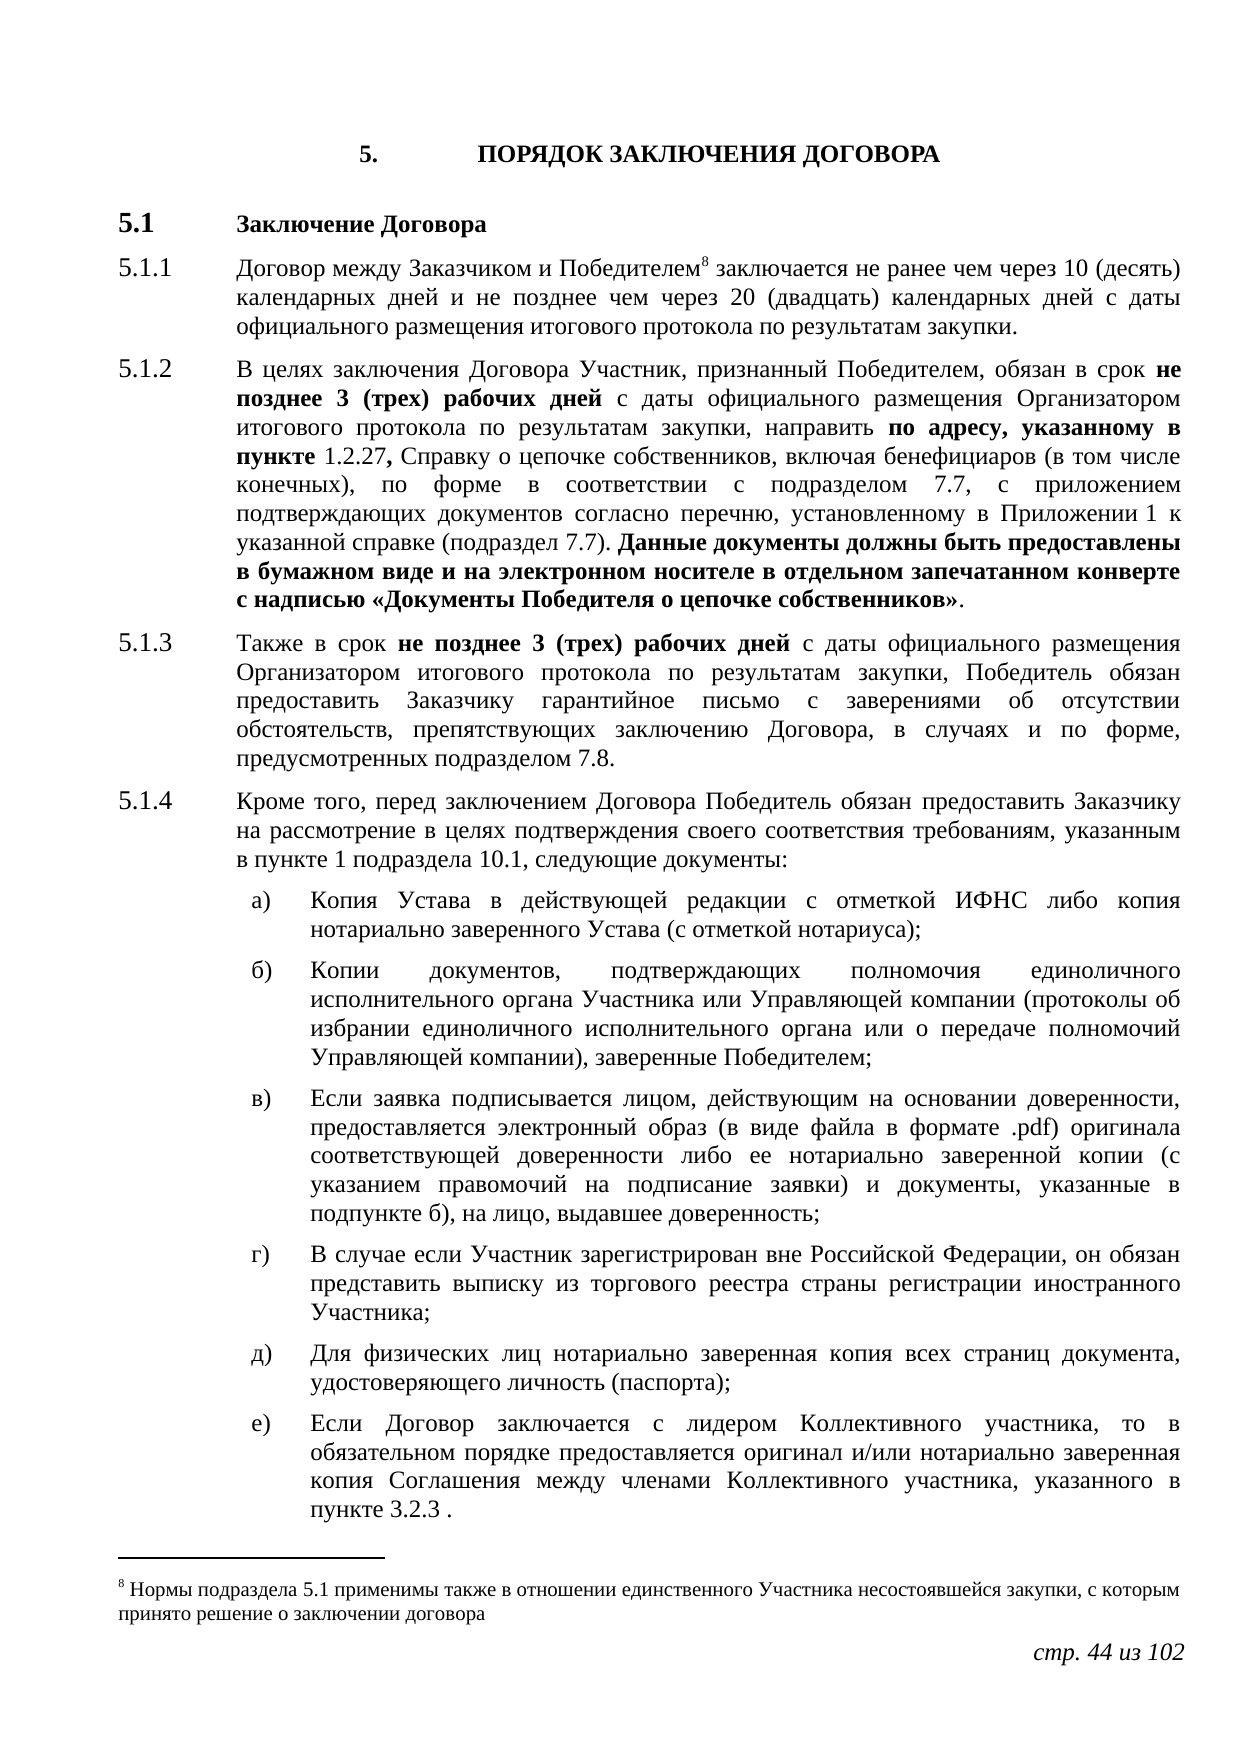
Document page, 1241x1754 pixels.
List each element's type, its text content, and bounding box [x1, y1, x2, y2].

list Кроме того, перед заключением Договора Победитель обязан предоставить Заказчику на рассмотрение в целях подтверждения своего соответствия требованиям, указанным в пункте 1 подраздела 10.1, следующие документы: [118, 784, 1181, 873]
list Если заявка подписывается лицом, действующим на основании доверенности, предоставляется электронный образ (в виде файла в формате .pdf) оригинала соответствующей доверенности либо ее нотариально заверенной копии (с указанием правомочий на подписание заявки) и документы, указанные в подпункте б), на лицо, выдавшее доверенность; [251, 1083, 1181, 1227]
text Договор между Заказчиком и Победителем заключается не ранее чем через 10 (десять) календарных дней и не позднее чем через 20 (двадцать) календарных дней с даты официального размещения итогового протокола по результатам закупки. [118, 251, 1181, 339]
text В целях заключения Договора Участник, признанный Победителем, обязан в срок не позднее 3 (трех) рабочих дней с даты официального размещения Организатором итогового протокола по результатам закупки, направить по адресу, указанному в пункте 1.2.27, Справку о цепочке собственников, включая бенефициаров (в том числе конечных), по форме в соответствии с подразделом 7.7, с приложением подтверждающих документов согласно перечню, установленному в Приложении 1 к указанной справке (подраздел 7.7). Данные документы должны быть предоставлены в бумажном виде и на электронном носителе в отдельном запечатанном конверте с надписью «Документы Победителя о цепочке собственников». [118, 352, 1181, 613]
list В случае если Участник зарегистрирован вне Российской Федерации, он обязан представить выписку из торгового реестра страны регистрации иностранного Участника; [251, 1239, 1181, 1326]
subtitle Заключение Договора [118, 205, 1181, 238]
list Копия Устава в действующей редакции с отметкой ИФНС либо копия нотариально заверенного Устава (с отметкой нотариуса); [251, 886, 1181, 943]
subtitle ПОРЯДОК ЗАКЛЮЧЕНИЯ ДОГОВОРА [118, 139, 1181, 167]
list Если Договор заключается с лидером Коллективного участника, то в обязательном порядке предоставляется оригинал и/или нотариально заверенная копия Соглашения между членами Коллективного участника, указанного в пункте 3.2.3 . [251, 1408, 1181, 1523]
list Копии документов, подтверждающих полномочия единоличного исполнительного органа Участника или Управляющей компании (протоколы об избрании единоличного исполнительного органа или о передаче полномочий Управляющей компании), заверенные Победителем; [251, 956, 1181, 1071]
text Также в срок не позднее 3 (трех) рабочих дней с даты официального размещения Организатором итогового протокола по результатам закупки, Победитель обязан предоставить Заказчику гарантийное письмо с заверениями об отсутствии обстоятельств, препятствующих заключению Договора, в случаях и по форме, предусмотренных подразделом 7.8. [118, 626, 1181, 772]
list Для физических лиц нотариально заверенная копия всех страниц документа, удостоверяющего личность (паспорта); [251, 1338, 1181, 1396]
